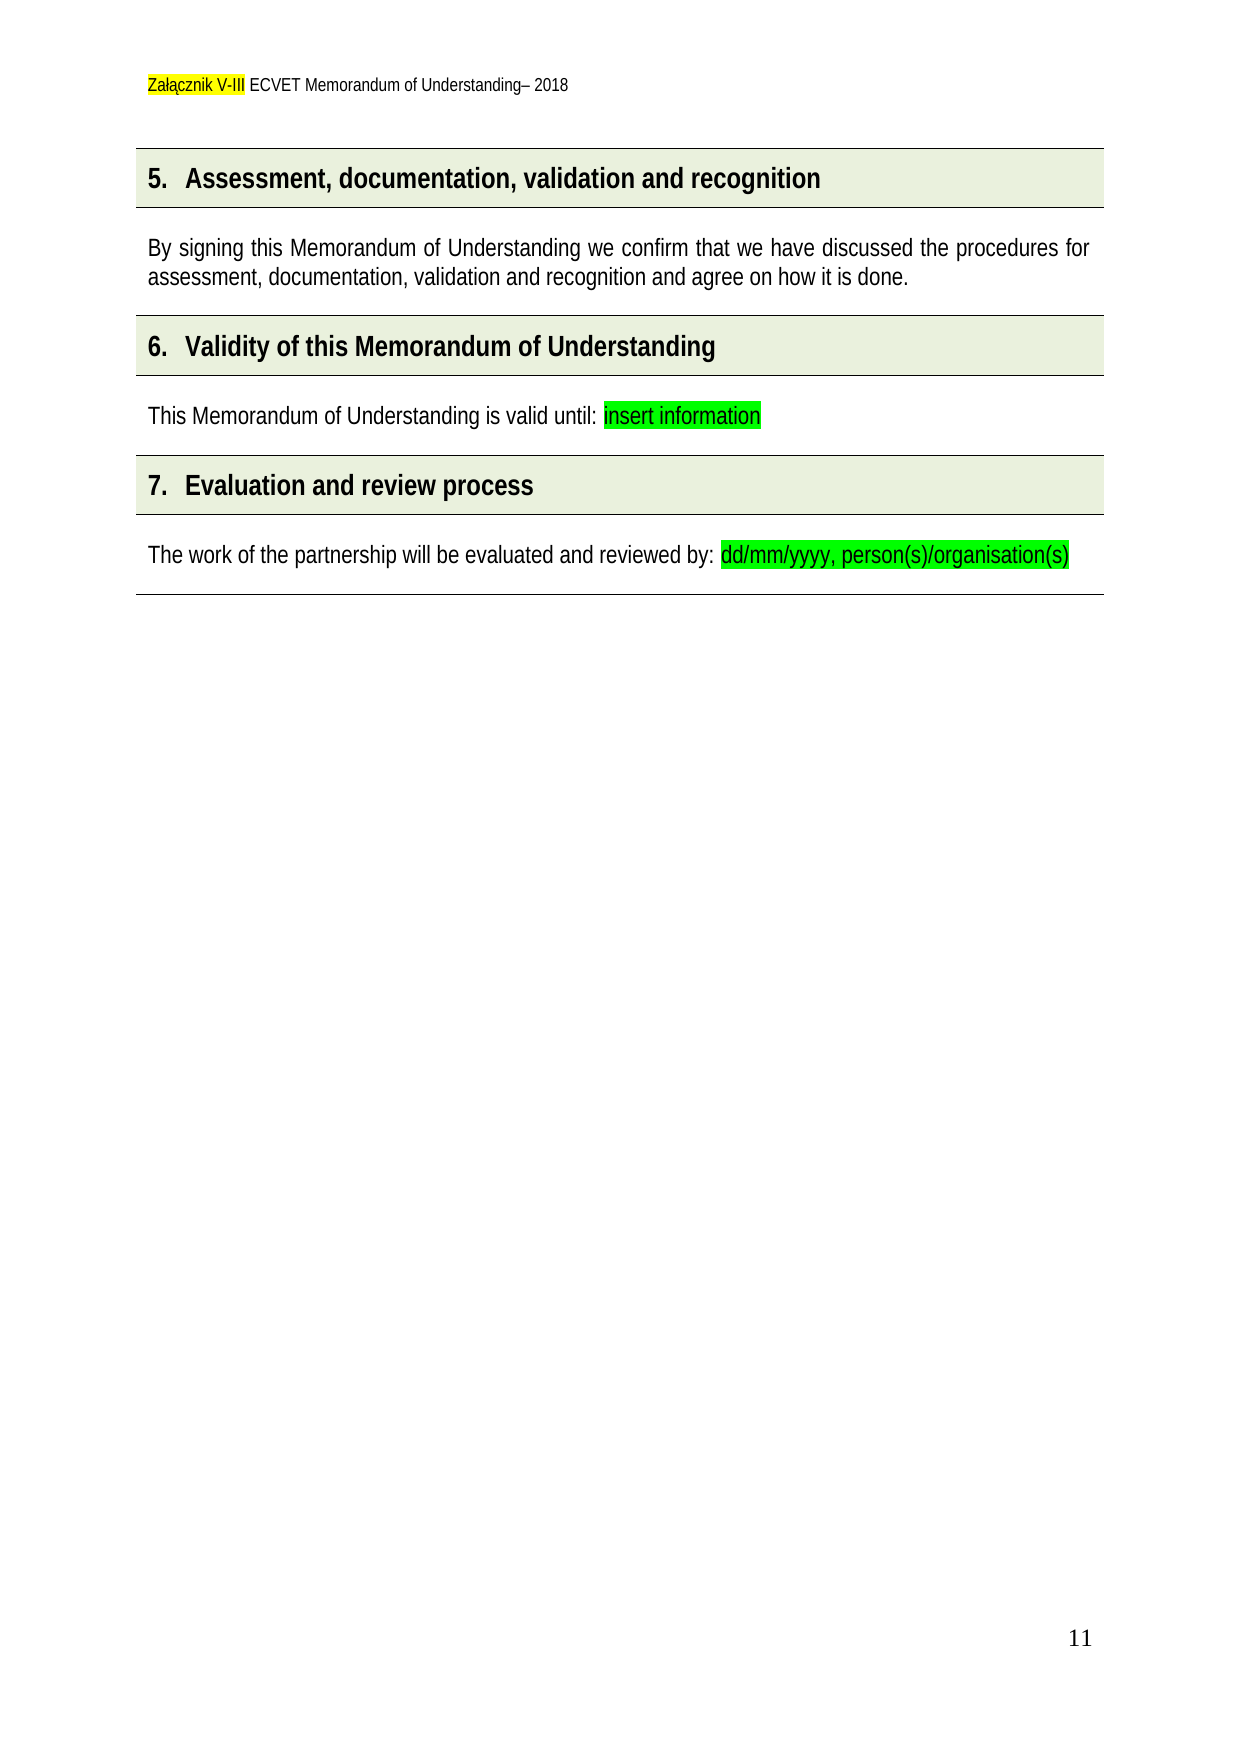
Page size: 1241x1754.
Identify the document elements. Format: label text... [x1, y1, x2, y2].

table_cell This Memorandum of Understanding is valid until: insert information [136, 376, 1104, 454]
table_cell Validity of this Memorandum of Understanding [136, 316, 1104, 375]
table_header Assessment, documentation, validation and recognition [136, 149, 1104, 207]
table_cell By signing this Memorandum of Understanding we confirm that we have discussed the procedures for assessment, documentation, validation and recognition and agree on how it is done. [136, 208, 1104, 315]
table_cell Evaluation and review process [136, 456, 1104, 514]
table_cell The work of the partnership will be evaluated and reviewed by: dd/mm/yyyy, person(s)/organisation(s) [136, 515, 1104, 594]
